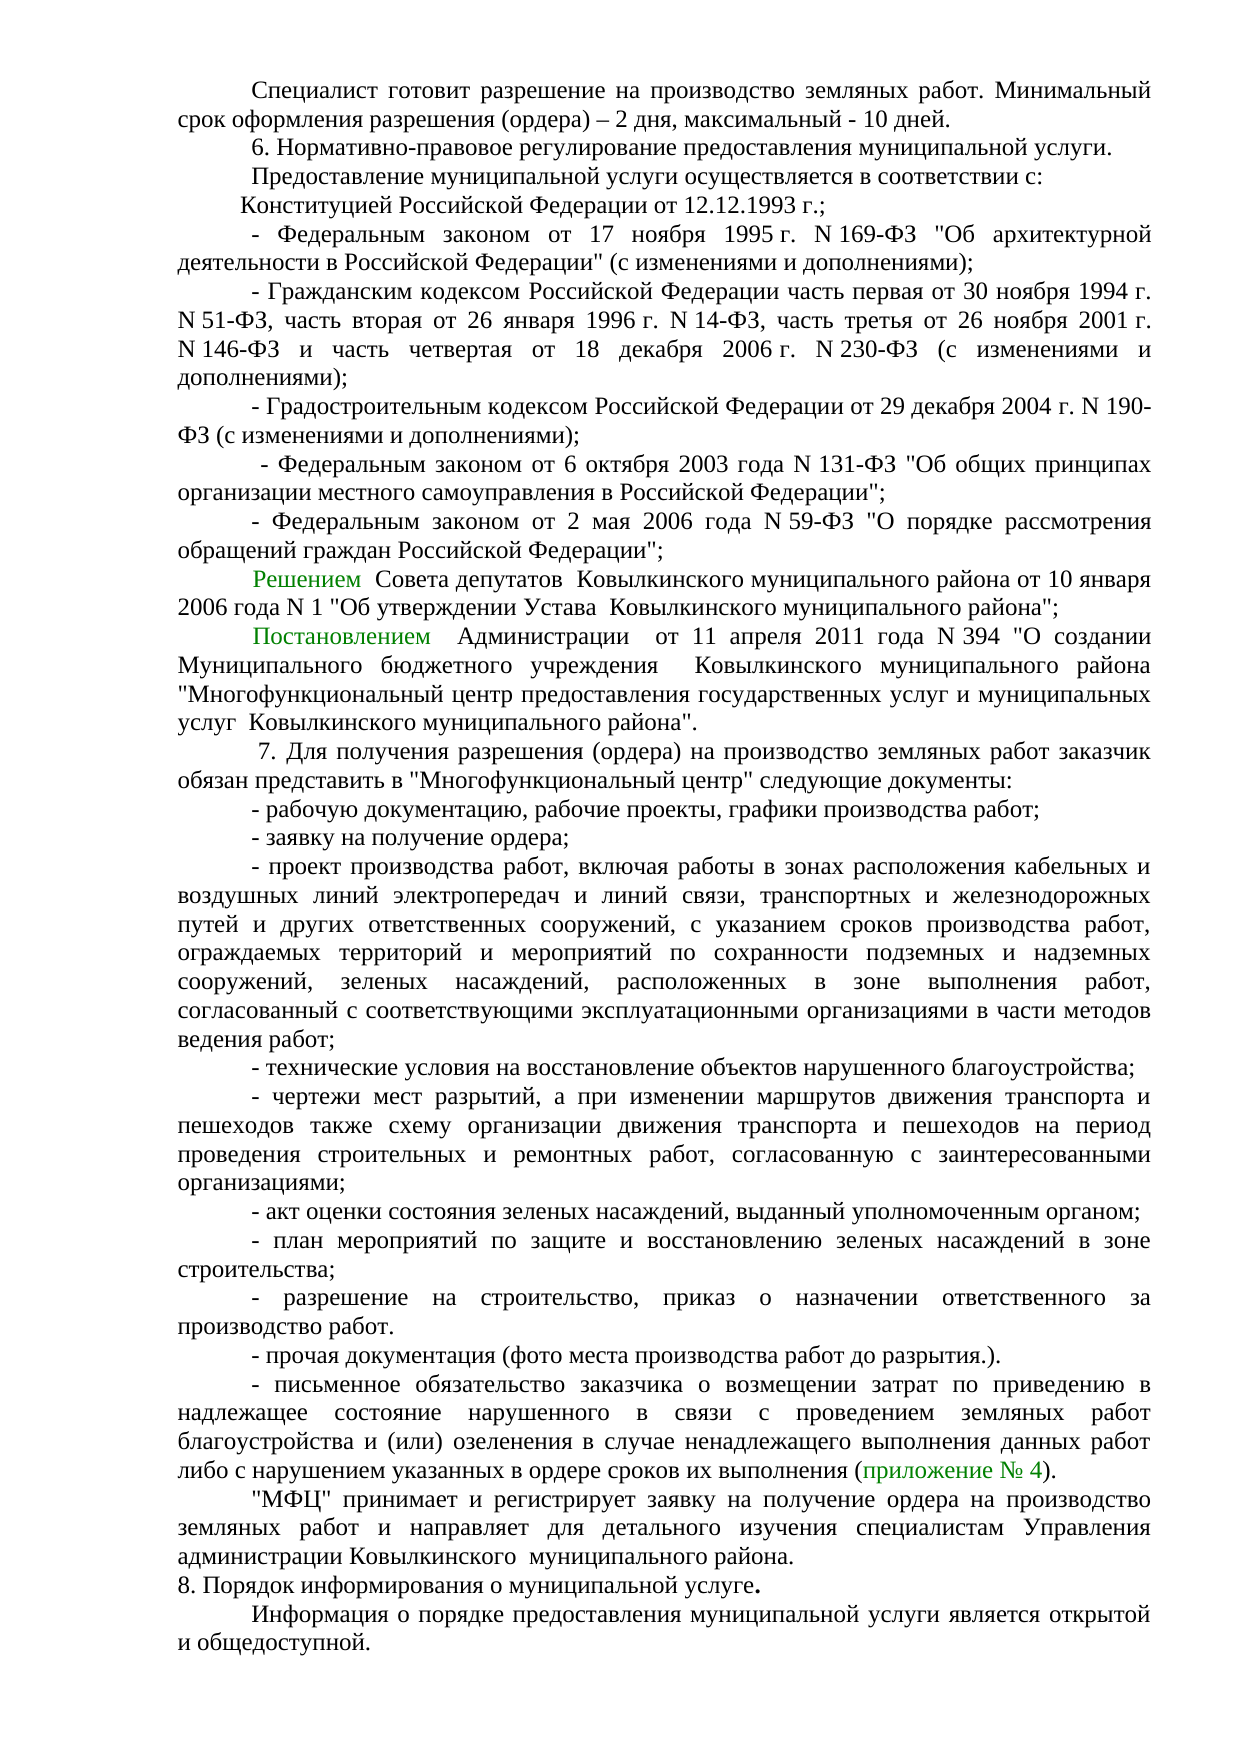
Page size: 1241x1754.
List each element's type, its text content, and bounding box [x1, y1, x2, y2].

text Постановлением Администрации от 11 апреля 2011 года N 394 "О создании Муниципального бюджетного учреждения Ковылкинского муниципального района "Многофункциональный центр предоставления государственных услуг и муниципальных услуг Ковылкинского муниципального района". [177, 621, 1152, 736]
text - Федеральным законом от 17 ноября 1995 г. N 169-ФЗ "Об архитектурной деятельности в Российской Федерации" (с изменениями и дополнениями); [177, 219, 1152, 276]
text 8. Порядок информирования о муниципальной услуге. [177, 1570, 1152, 1599]
text - Гражданским кодексом Российской Федерации часть первая от 30 ноября 1994 г. N 51-ФЗ, часть вторая от 26 января 1996 г. N 14-ФЗ, часть третья от 26 ноября 2001 г. N 146-ФЗ и часть четвертая от 18 декабря 2006 г. N 230-ФЗ (с изменениями и дополнениями); [177, 276, 1152, 391]
text - акт оценки состояния зеленых насаждений, выданный уполномоченным органом; [177, 1196, 1152, 1225]
text - рабочую документацию, рабочие проекты, графики производства работ; [177, 794, 1152, 822]
text - план мероприятий по защите и восстановлению зеленых насаждений в зоне строительства; [177, 1225, 1152, 1282]
text Информация о порядке предоставления муниципальной услуги является открытой и общедоступной. [177, 1599, 1152, 1656]
text Конституцией Российской Федерации от 12.12.1993 г.; [177, 190, 1152, 219]
text Решением Совета депутатов Ковылкинского муниципального района от 10 января 2006 года N 1 "Об утверждении Устава Ковылкинского муниципального района"; [177, 564, 1152, 621]
text - письменное обязательство заказчика о возмещении затрат по приведению в надлежащее состояние нарушенного в связи с проведением земляных работ благоустройства и (или) озеленения в случае ненадлежащего выполнения данных работ либо с нарушением указанных в ордере сроков их выполнения (приложение № 4). [177, 1369, 1152, 1484]
text "МФЦ" принимает и регистрирует заявку на получение ордера на производство земляных работ и направляет для детального изучения специалистам Управления администрации Ковылкинского муниципального района. [177, 1484, 1152, 1570]
text - Федеральным законом от 6 октября 2003 года N 131-ФЗ "Об общих принципах организации местного самоуправления в Российской Федерации"; [177, 449, 1152, 506]
text - разрешение на строительство, приказ о назначении ответственного за производство работ. [177, 1282, 1152, 1340]
text 6. Нормативно-правовое регулирование предоставления муниципальной услуги. [177, 132, 1152, 161]
text - проект производства работ, включая работы в зонах расположения кабельных и воздушных линий электропередач и линий связи, транспортных и железнодорожных путей и других ответственных сооружений, с указанием сроков производства работ, ограждаемых территорий и мероприятий по сохранности подземных и надземных сооружений, зеленых насаждений, расположенных в зоне выполнения работ, согласованный с соответствующими эксплуатационными организациями в части методов ведения работ; [177, 851, 1152, 1052]
text - технические условия на восстановление объектов нарушенного благоустройства; [177, 1052, 1152, 1081]
text - заявку на получение ордера; [177, 822, 1152, 851]
text - чертежи мест разрытий, а при изменении маршрутов движения транспорта и пешеходов также схему организации движения транспорта и пешеходов на период проведения строительных и ремонтных работ, согласованную с заинтересованными организациями; [177, 1081, 1152, 1196]
text - Федеральным законом от 2 мая 2006 года N 59-ФЗ "О порядке рассмотрения обращений граждан Российской Федерации"; [177, 506, 1152, 564]
text Предоставление муниципальной услуги осуществляется в соответствии с: [177, 161, 1152, 190]
text Специалист готовит разрешение на производство земляных работ. Минимальный срок оформления разрешения (ордера) – 2 дня, максимальный - 10 дней. [177, 75, 1152, 132]
text 7. Для получения разрешения (ордера) на производство земляных работ заказчик обязан представить в "Многофункциональный центр" следующие документы: [177, 736, 1152, 794]
text - Градостроительным кодексом Российской Федерации от 29 декабря 2004 г. N 190-ФЗ (с изменениями и дополнениями); [177, 391, 1152, 449]
text - прочая документация (фото места производства работ до разрытия.). [177, 1340, 1152, 1369]
